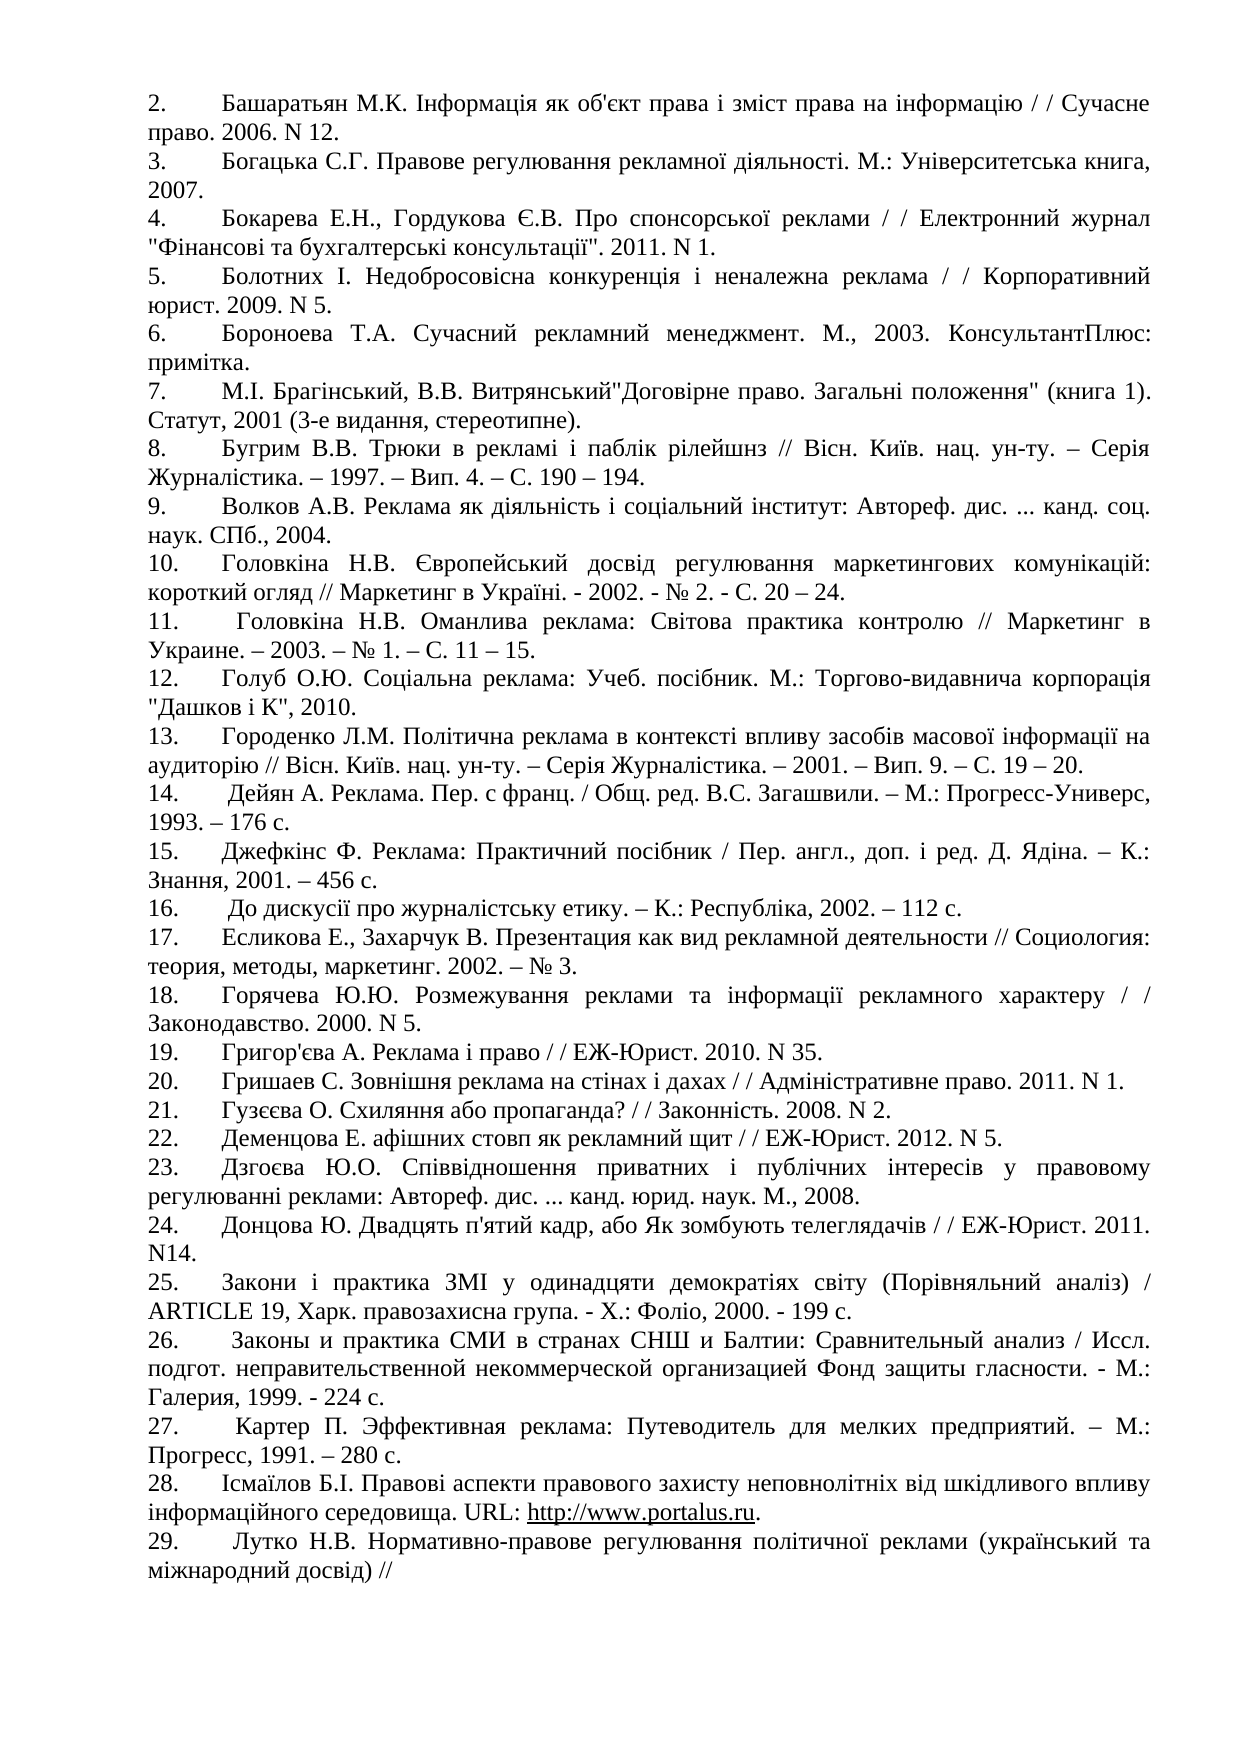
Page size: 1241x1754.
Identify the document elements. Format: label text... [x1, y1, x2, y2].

list Горячева Ю.Ю. Розмежування реклами та інформації рекламного характеру / / Законодавство. 2000. N 5. [148, 980, 1152, 1037]
list Картер П. Эффективная реклама: Путеводитель для мелких предприятий. – М.: Прогресс, 1991. – 280 с. [148, 1411, 1152, 1468]
list Гришаев С. Зовнішня реклама на стінах і дахах / / Адміністративне право. 2011. N 1. [148, 1066, 1152, 1095]
list Головкіна Н.В. Оманлива реклама: Світова практика контролю // Маркетинг в Украине. – 2003. – № 1. – С. 11 – 15. [148, 606, 1152, 663]
list Дейян А. Реклама. Пер. с франц. / Общ. ред. В.С. Загашвили. – М.: Прогресс-Универс, 1993. – 176 с. [148, 778, 1152, 836]
list Ісмаїлов Б.І. Правові аспекти правового захисту неповнолітніх від шкідливого впливу інформаційного середовища. URL: http://www.portalus.ru. [148, 1468, 1152, 1526]
list Башаратьян М.К. Інформація як об'єкт права і зміст права на інформацію / / Сучасне право. 2006. N 12. [148, 88, 1152, 146]
list Бороноева Т.А. Сучасний рекламний менеджмент. М., 2003. КонсультантПлюс: примітка. [148, 318, 1152, 376]
list Голуб О.Ю. Соціальна реклама: Учеб. посібник. М.: Торгово-видавнича корпорація "Дашков і К", 2010. [148, 663, 1152, 721]
list Лутко Н.В. Нормативно-правове регулювання політичної реклами (український та міжнародний досвід) // [148, 1526, 1152, 1583]
list Дзгоєва Ю.О. Співвідношення приватних і публічних інтересів у правовому регулюванні реклами: Автореф. дис. ... канд. юрид. наук. М., 2008. [148, 1152, 1152, 1210]
list Головкіна Н.В. Європейський досвід регулювання маркетингових комунікацій: короткий огляд // Маркетинг в Україні. - 2002. - № 2. - С. 20 – 24. [148, 548, 1152, 606]
list Бугрим В.В. Трюки в рекламі і паблік рілейшнз // Вісн. Київ. нац. ун-ту. – Серія Журналістика. – 1997. – Вип. 4. – С. 190 – 194. [148, 433, 1152, 491]
list Бокарева Е.Н., Гордукова Є.В. Про спонсорської реклами / / Електронний журнал "Фінансові та бухгалтерські консультації". 2011. N 1. [148, 203, 1152, 261]
list Джефкінс Ф. Реклама: Практичний посібник / Пер. англ., доп. і ред. Д. Ядіна. – К.: Знання, 2001. – 456 с. [148, 836, 1152, 893]
list Богацька С.Г. Правове регулювання рекламної діяльності. М.: Університетська книга, 2007. [148, 146, 1152, 203]
list Есликова Е., 3ахарчук В. Презентация как вид рекламной деятельности // Социология: теория, методы, маркетинг. 2002. – № 3. [148, 922, 1152, 980]
list Гузєєва О. Схиляння або пропаганда? / / Законність. 2008. N 2. [148, 1095, 1152, 1123]
list Деменцова Е. афішних стовп як рекламний щит / / ЕЖ-Юрист. 2012. N 5. [148, 1123, 1152, 1152]
list М.І. Брагінський, В.В. Витрянський"Договірне право. Загальні положення" (книга 1). Статут, 2001 (3-е видання, стереотипне). [148, 376, 1152, 433]
list До дискусії про журналістську етику. – К.: Республіка, 2002. – 112 с. [148, 893, 1152, 922]
list Григор'єва А. Реклама і право / / ЕЖ-Юрист. 2010. N 35. [148, 1037, 1152, 1066]
list Городенко Л.М. Політична реклама в контексті впливу засобів масової інформації на аудиторію // Вісн. Київ. нац. ун-ту. – Серія Журналістика. – 2001. – Вип. 9. – С. 19 – 20. [148, 721, 1152, 778]
list Донцова Ю. Двадцять п'ятий кадр, або Як зомбують телеглядачів / / ЕЖ-Юрист. 2011. N14. [148, 1210, 1152, 1267]
list Волков А.В. Реклама як діяльність і соціальний інститут: Автореф. дис. ... канд. соц. наук. СПб., 2004. [148, 491, 1152, 548]
list Болотних І. Недобросовісна конкуренція і неналежна реклама / / Корпоративний юрист. 2009. N 5. [148, 261, 1152, 318]
list Закони і практика ЗМІ у одинадцяти демократіях світу (Порівняльний аналіз) / ARTICLE 19, Харк. правозахисна група. - Х.: Фоліо, 2000. - 199 с. [148, 1267, 1152, 1325]
list Законы и практика СМИ в странах СНШ и Балтии: Сравнительный анализ / Иссл. подгот. неправительственной некоммерческой организацией Фонд защиты гласности. - М.: Галерия, 1999. - 224 с. [148, 1325, 1152, 1411]
